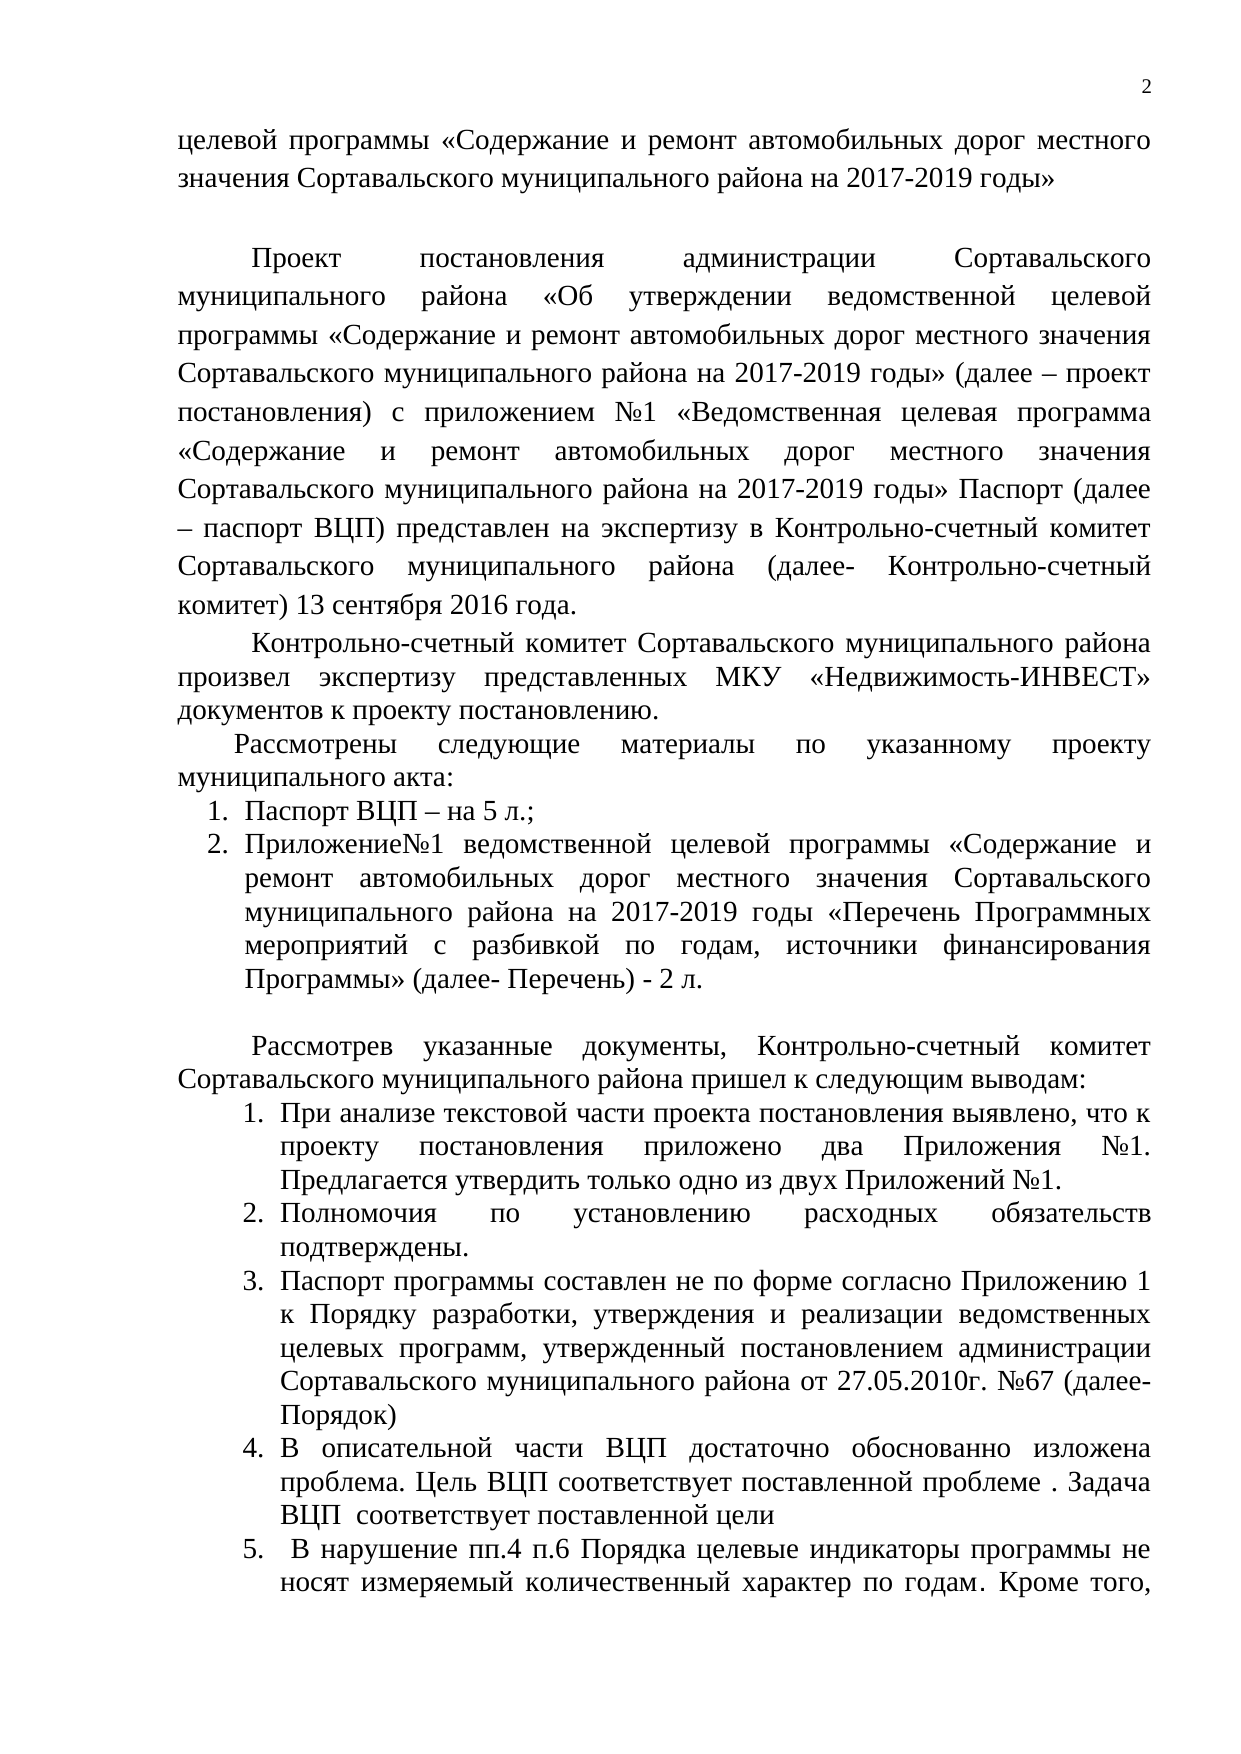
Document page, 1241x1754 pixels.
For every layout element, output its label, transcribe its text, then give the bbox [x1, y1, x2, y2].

list При анализе текстовой части проекта постановления выявлено, что к проекту постановления приложено два Приложения №1. Предлагается утвердить только одно из двух Приложений №1. [242, 1095, 1152, 1196]
list В описательной части ВЦП достаточно обоснованно изложена проблема. Цель ВЦП соответствует поставленной проблеме . Задача ВЦП соответствует поставленной цели [242, 1430, 1152, 1531]
text Рассмотрев указанные документы, Контрольно-счетный комитет Сортавальского муниципального района пришел к следующим выводам: [177, 1028, 1152, 1095]
list Проект постановления администрации Сортавальского муниципального района «Об утверждении ведомственной целевой программы «Содержание и ремонт автомобильных дорог местного значения Сортавальского муниципального района на 2017-2019 годы» (далее – проект постановления) с приложением №1 «Ведомственная целевая программа «Содержание и ремонт автомобильных дорог местного значения Сортавальского муниципального района на 2017-2019 годы» Паспорт (далее – паспорт ВЦП) представлен на экспертизу в Контрольно-счетный комитет Сортавальского муниципального района (далее- Контрольно-счетный комитет) 13 сентября 2016 года. [177, 240, 1152, 620]
list Полномочия по установлению расходных обязательств подтверждены. [242, 1196, 1152, 1263]
list Паспорт ВЦП – на 5 л.; [207, 793, 1152, 827]
list Паспорт программы составлен не по форме согласно Приложению 1 к Порядку разработки, утверждения и реализации ведомственных целевых программ, утвержденный постановлением администрации Сортавальского муниципального района от 27.05.2010г. №67 (далее-Порядок) [242, 1263, 1152, 1430]
title Контрольно-счетный комитет Сортавальского муниципального района произвел экспертизу представленных МКУ «Недвижимость-ИНВЕСТ» документов к проекту постановлению. [177, 625, 1152, 726]
list Приложение№1 ведомственной целевой программы «Содержание и ремонт автомобильных дорог местного значения Сортавальского муниципального района на 2017-2019 годы «Перечень Программных мероприятий с разбивкой по годам, источники финансирования Программы» (далее- Перечень) - 2 л. [207, 827, 1152, 994]
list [177, 122, 1152, 194]
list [242, 1531, 1152, 1598]
text Рассмотрены следующие материалы по указанному проекту муниципального акта: [177, 726, 1152, 793]
